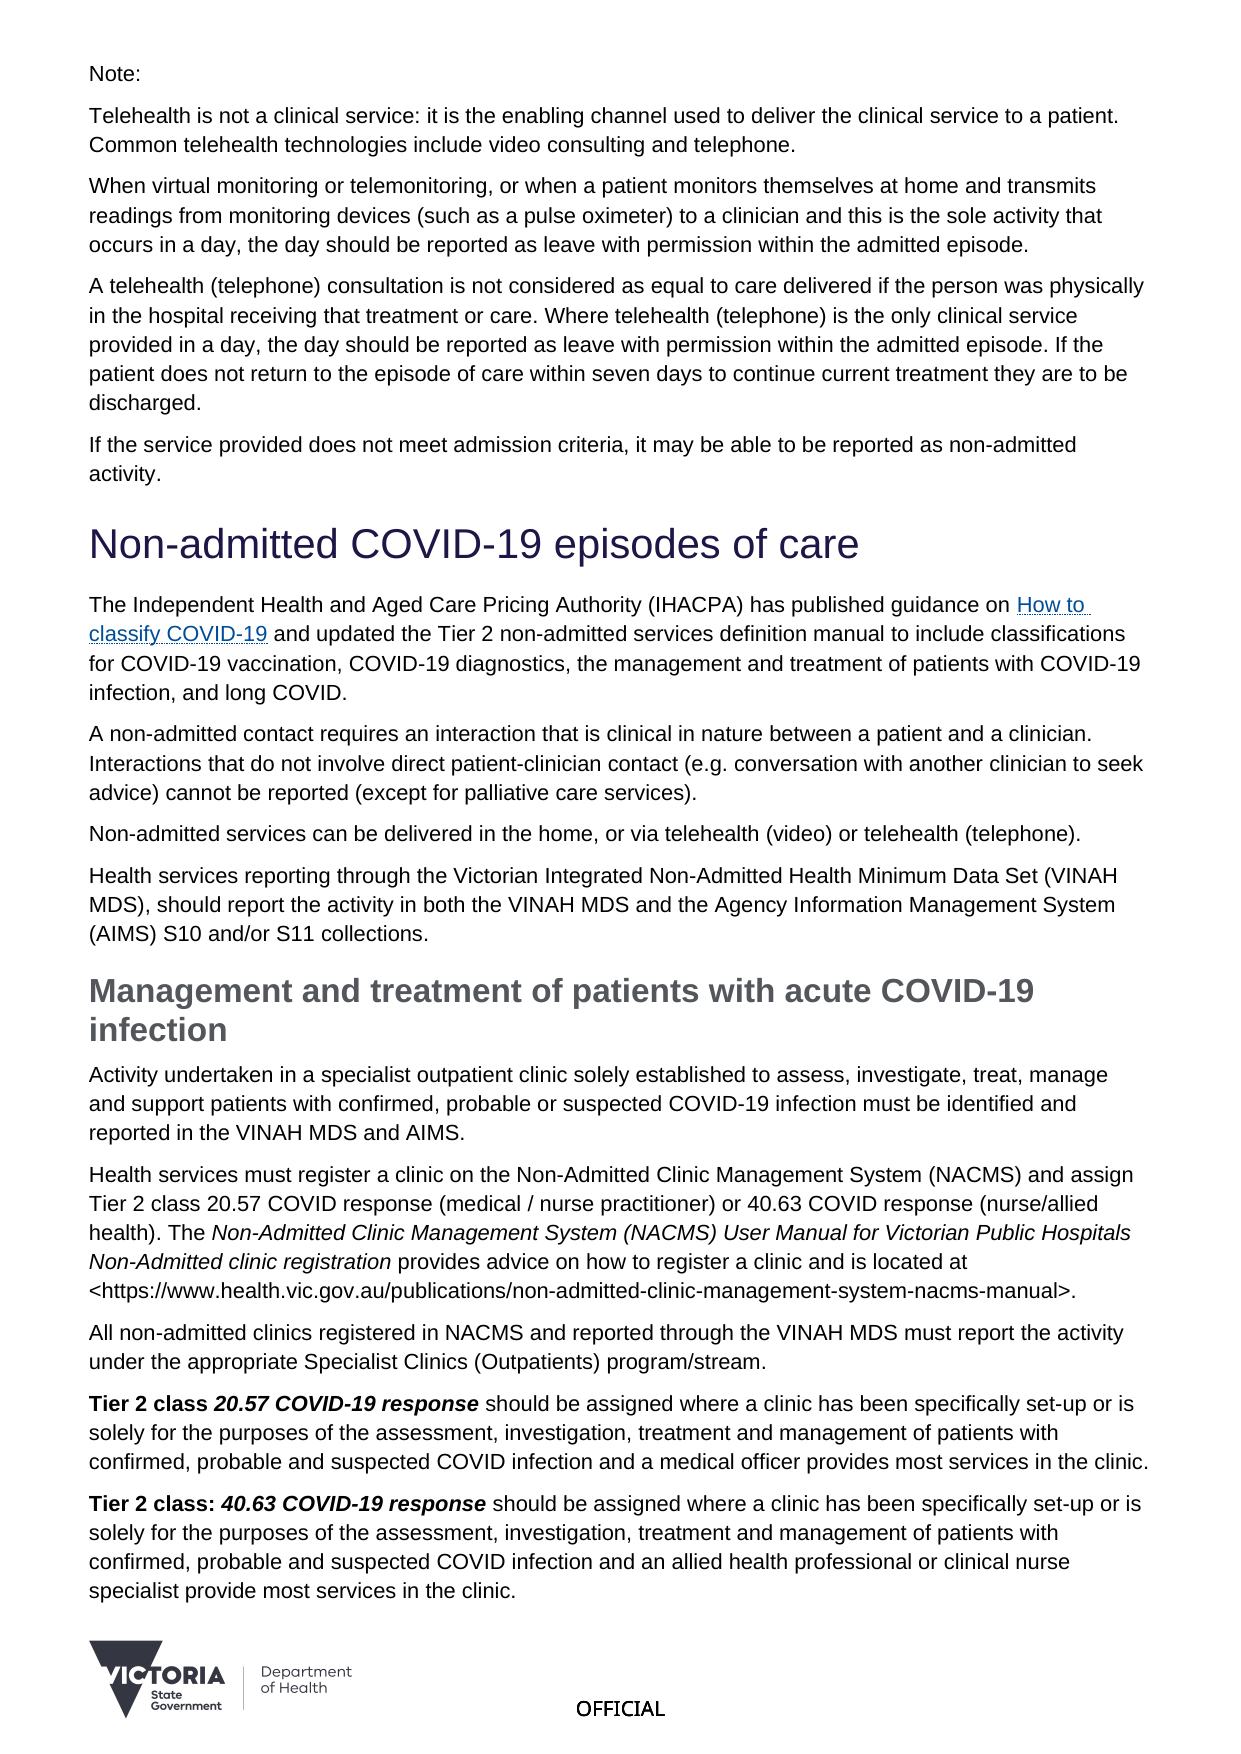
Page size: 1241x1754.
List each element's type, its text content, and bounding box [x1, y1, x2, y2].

text Note: [89, 57, 1152, 86]
text Health services must register a clinic on the Non-Admitted Clinic Management System (NACMS) and assign Tier 2 class 20.57 COVID response (medical / nurse practitioner) or 40.63 COVID response (nurse/allied health). The Non-Admitted Clinic Management System (NACMS) User Manual for Victorian Public Hospitals Non-Admitted clinic registration provides advice on how to register a clinic and is located at <https://www.health.vic.gov.au/publications/non-admitted-clinic-management-system-nacms-manual>. [89, 1158, 1152, 1304]
text The Independent Health and Aged Care Pricing Authority (IHACPA) has published guidance on How to classify COVID-19 and updated the Tier 2 non-admitted services definition manual to include classifications for COVID-19 vaccination, COVID-19 diagnostics, the management and treatment of patients with COVID-19 infection, and long COVID. [89, 588, 1152, 705]
picture [0, 1595, 1241, 1754]
text A non-admitted contact requires an interaction that is clinical in nature between a patient and a clinician. Interactions that do not involve direct patient-clinician contact (e.g. conversation with another clinician to seek advice) cannot be reported (except for palliative care services). [89, 717, 1152, 805]
subtitle Non-admitted COVID-19 episodes of care [89, 519, 1152, 567]
text Non-admitted services can be delivered in the home, or via telehealth (video) or telehealth (telephone). [89, 817, 1152, 847]
text Telehealth is not a clinical service: it is the enabling channel used to deliver the clinical service to a patient. Common telehealth technologies include video consulting and telephone. [89, 99, 1152, 157]
text All non-admitted clinics registered in NACMS and reported through the VINAH MDS must report the activity under the appropriate Specialist Clinics (Outpatients) program/stream. [89, 1316, 1152, 1374]
text When virtual monitoring or telemonitoring, or when a patient monitors themselves at home and transmits readings from monitoring devices (such as a pulse oximeter) to a clinician and this is the sole activity that occurs in a day, the day should be reported as leave with permission within the admitted episode. [89, 169, 1152, 257]
text Activity undertaken in a specialist outpatient clinic solely established to assess, investigate, treat, manage and support patients with confirmed, probable or suspected COVID-19 infection must be identified and reported in the VINAH MDS and AIMS. [89, 1058, 1152, 1145]
text If the service provided does not meet admission criteria, it may be able to be reported as non-admitted activity. [89, 428, 1152, 486]
text A telehealth (telephone) consultation is not considered as equal to care delivered if the person was physically in the hospital receiving that treatment or care. Where telehealth (telephone) is the only clinical service provided in a day, the day should be reported as leave with permission within the admitted episode. If the patient does not return to the episode of care within seven days to continue current treatment they are to be discharged. [89, 269, 1152, 415]
text Health services reporting through the Victorian Integrated Non-Admitted Health Minimum Data Set (VINAH MDS), should report the activity in both the VINAH MDS and the Agency Information Management System (AIMS) S10 and/or S11 collections. [89, 859, 1152, 947]
subtitle Management and treatment of patients with acute COVID-19 infection [89, 972, 1152, 1048]
text Tier 2 class: 40.63 COVID-19 response should be assigned where a clinic has been specifically set-up or is solely for the purposes of the assessment, investigation, treatment and management of patients with confirmed, probable and suspected COVID infection and an allied health professional or clinical nurse specialist provide most services in the clinic. [89, 1487, 1152, 1604]
text Tier 2 class 20.57 COVID-19 response should be assigned where a clinic has been specifically set-up or is solely for the purposes of the assessment, investigation, treatment and management of patients with confirmed, probable and suspected COVID infection and a medical officer provides most services in the clinic. [89, 1387, 1152, 1474]
